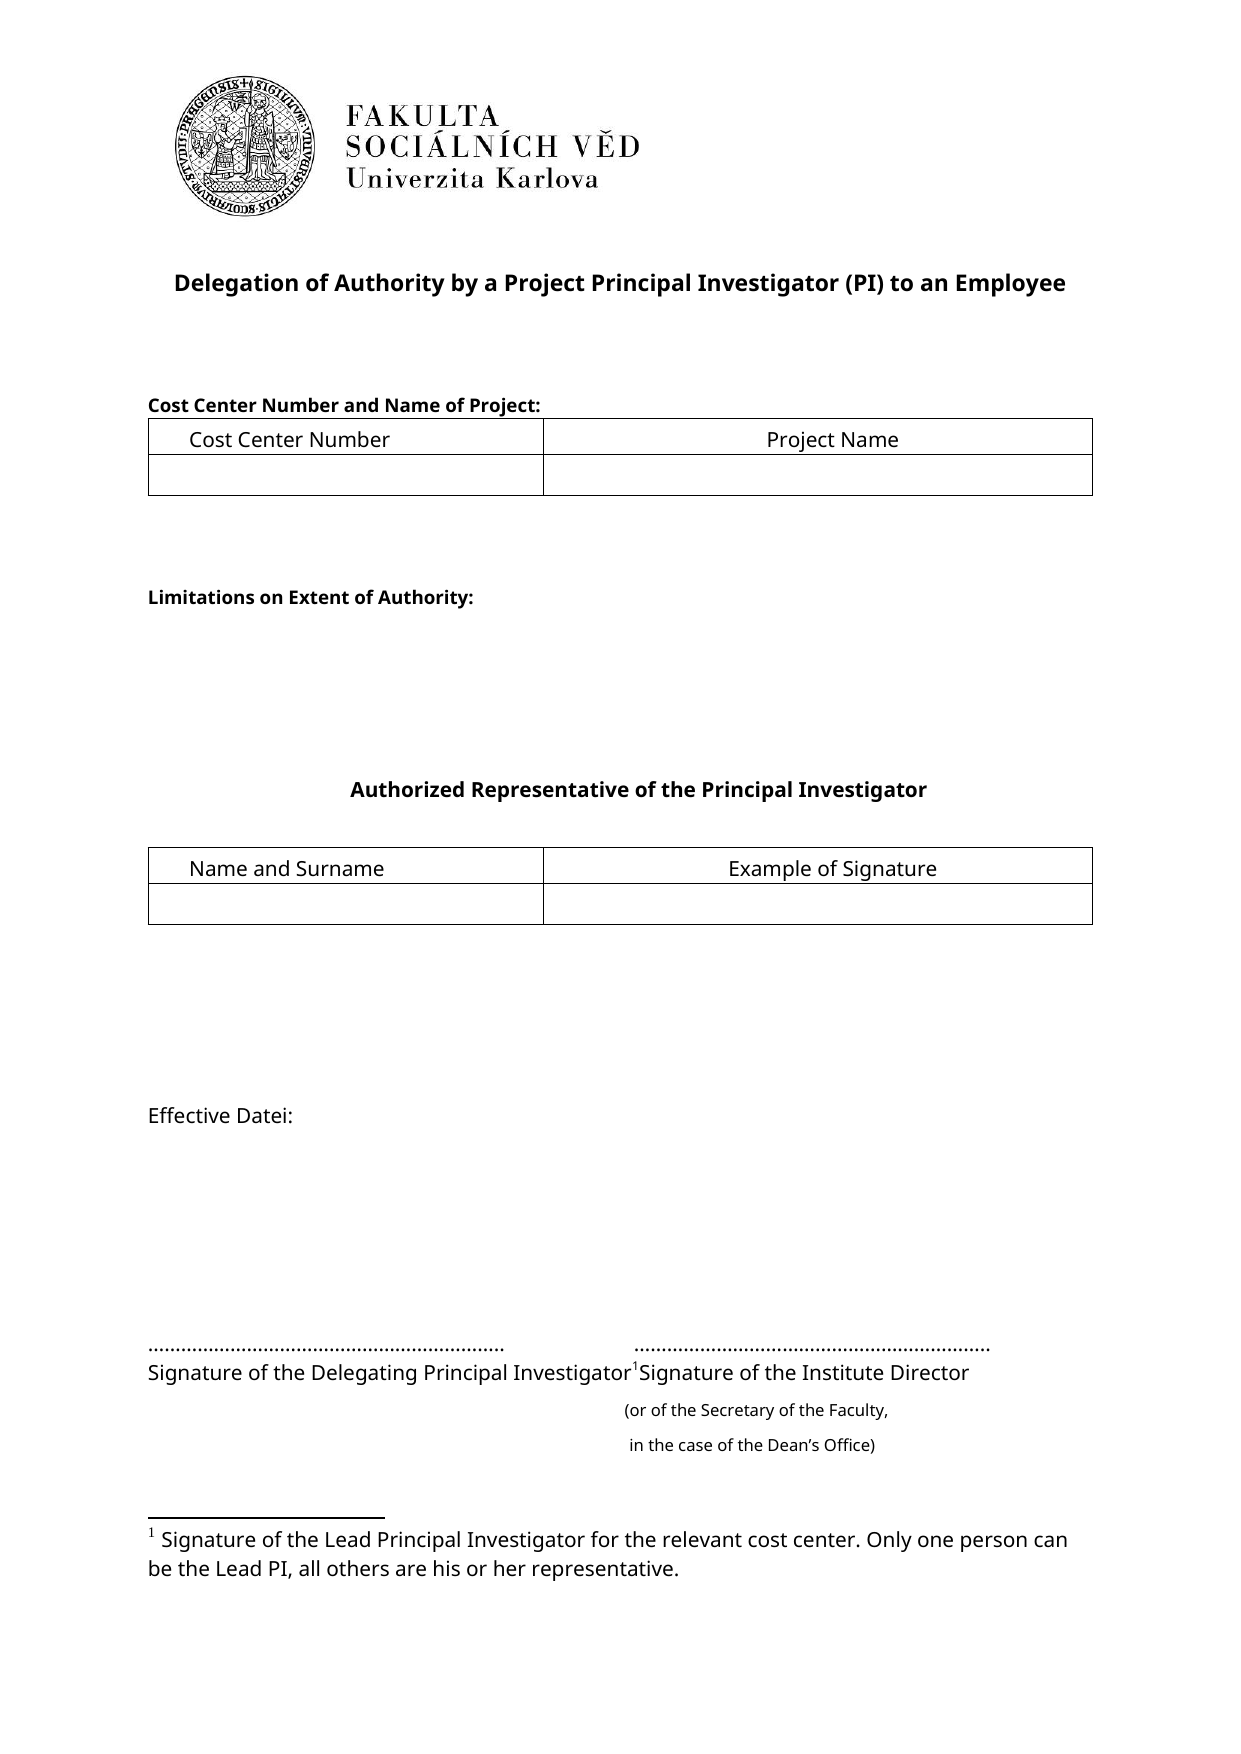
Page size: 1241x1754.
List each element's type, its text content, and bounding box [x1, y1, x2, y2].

table_header Example of Signature [544, 848, 1092, 883]
picture [135, 43, 843, 255]
text Limitations on Extent of Authority: [148, 585, 1093, 610]
table_cell [149, 884, 543, 924]
table_header Name and Surname [149, 848, 543, 883]
table_cell [544, 455, 1092, 495]
table_cell [544, 884, 1092, 924]
table_header Cost Center Number [149, 419, 543, 454]
text Signature of the Delegating Principal Investigator Signature of the Institute Director [148, 1358, 1093, 1386]
text Effective Datei: [148, 1101, 1093, 1130]
text ……………………………………………………….. ……………………………………………………….. [148, 1329, 1093, 1358]
table_header Project Name [544, 419, 1092, 454]
text in the case of the Dean’s Office) [148, 1434, 1093, 1456]
text Delegation of Authority by a Project Principal Investigator (PI) to an Employee [148, 267, 1093, 298]
table_cell [149, 455, 543, 495]
text Cost Center Number and Name of Project: [148, 392, 1093, 418]
text Authorized Representative of the Principal Investigator [185, 775, 1093, 803]
text (or of the Secretary of the Faculty, [148, 1398, 1093, 1421]
